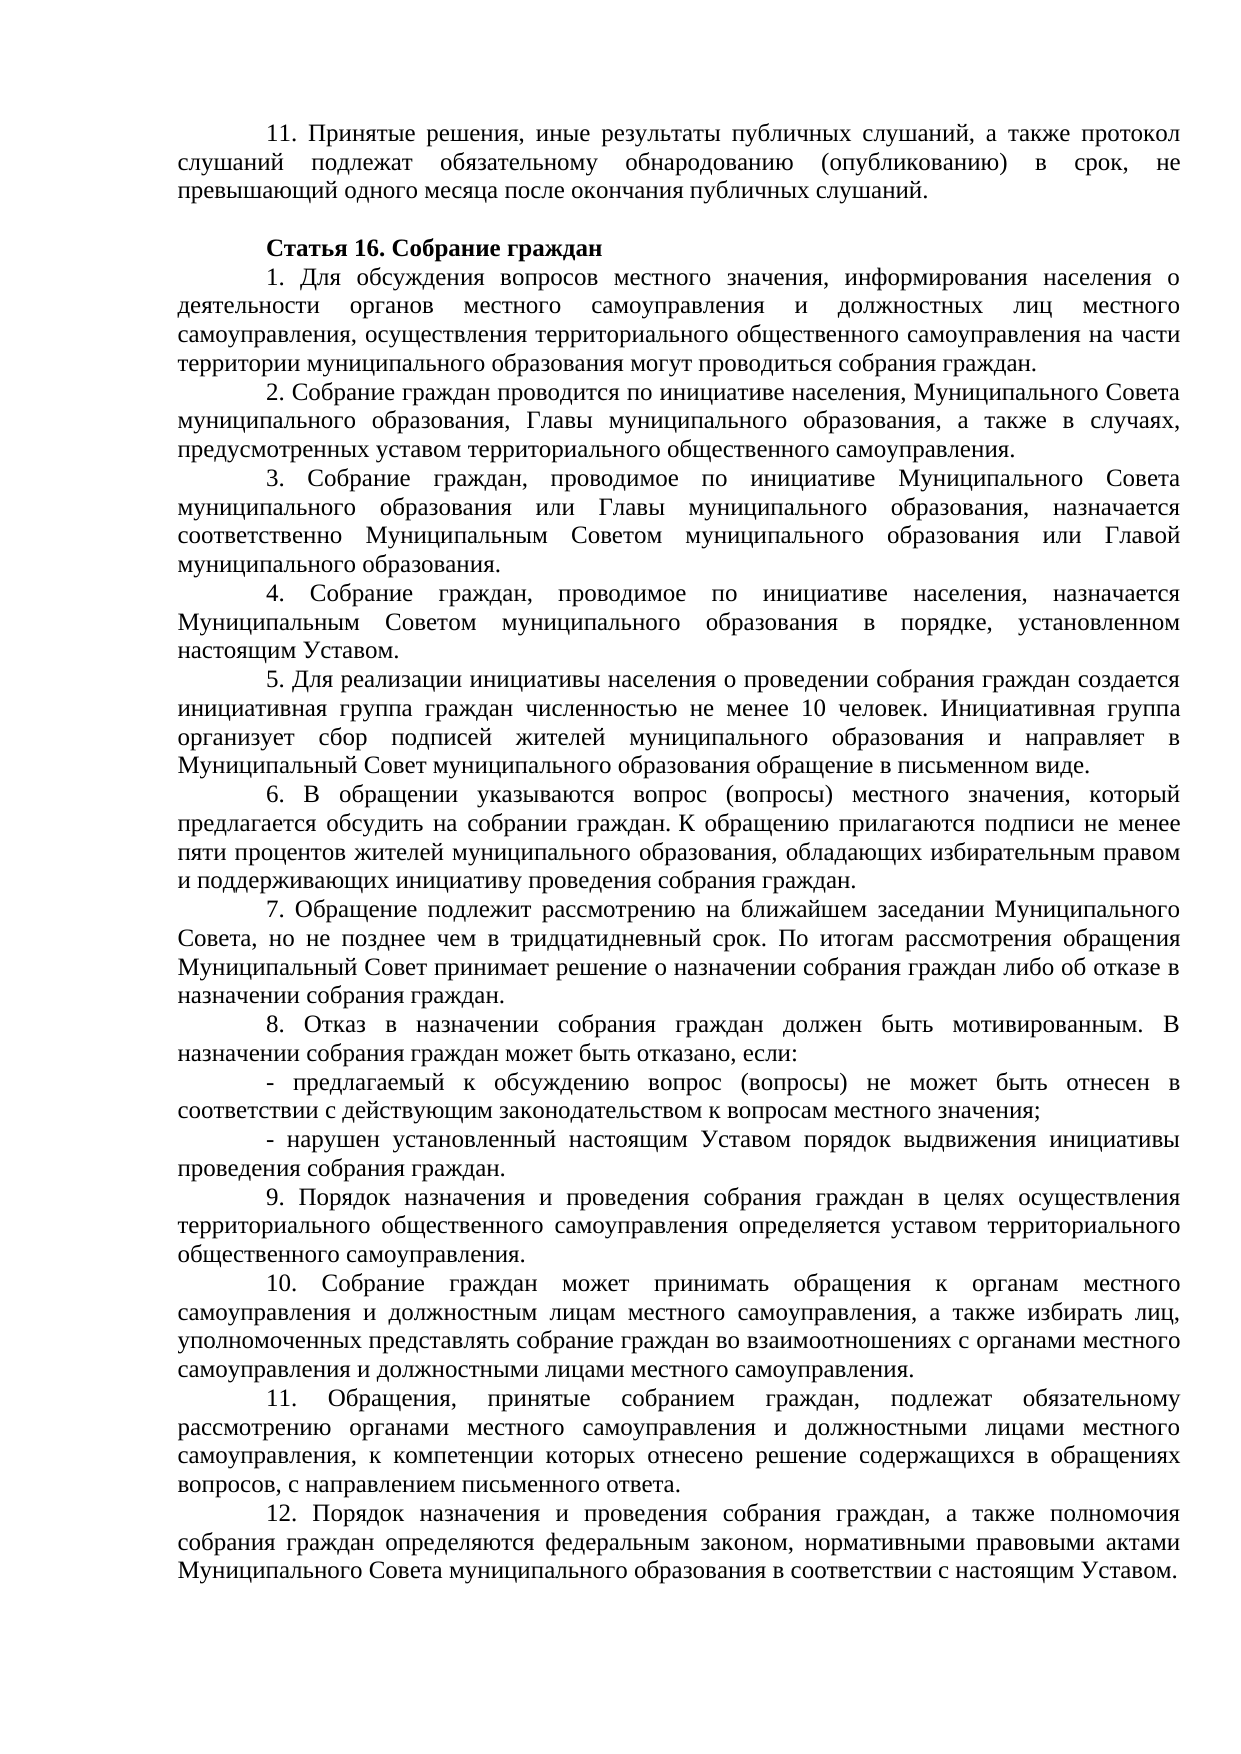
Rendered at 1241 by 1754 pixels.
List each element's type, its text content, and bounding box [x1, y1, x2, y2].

text 7. Обращение подлежит рассмотрению на ближайшем заседании Муниципального Совета, но не позднее чем в тридцатидневный срок. По итогам рассмотрения обращения Муниципальный Совет принимает решение о назначении собрания граждан либо об отказе в назначении собрания граждан. [177, 894, 1181, 1009]
text - нарушен установленный настоящим Уставом порядок выдвижения инициативы проведения собрания граждан. [177, 1124, 1181, 1182]
text 10. Собрание граждан может принимать обращения к органам местного самоуправления и должностным лицам местного самоуправления, а также избирать лиц, уполномоченных представлять собрание граждан во взаимоотношениях с органами местного самоуправления и должностными лицами местного самоуправления. [177, 1268, 1181, 1383]
text 6. В обращении указываются вопрос (вопросы) местного значения, который предлагается обсудить на собрании граждан. К обращению прилагаются подписи не менее пяти процентов жителей муниципального образования, обладающих избирательным правом и поддерживающих инициативу проведения собрания граждан. [177, 779, 1181, 894]
text Статья 16. Собрание граждан [177, 233, 1181, 262]
text 9. Порядок назначения и проведения собрания граждан в целях осуществления территориального общественного самоуправления определяется уставом территориального общественного самоуправления. [177, 1182, 1181, 1268]
text 4. Собрание граждан, проводимое по инициативе населения, назначается Муниципальным Советом муниципального образования в порядке, установленном настоящим Уставом. [177, 578, 1181, 664]
text 11. Обращения, принятые собранием граждан, подлежат обязательному рассмотрению органами местного самоуправления и должностными лицами местного самоуправления, к компетенции которых отнесено решение содержащихся в обращениях вопросов, с направлением письменного ответа. [177, 1383, 1181, 1498]
text 5. Для реализации инициативы населения о проведении собрания граждан создается инициативная группа граждан численностью не менее 10 человек. Инициативная группа организует сбор подписей жителей муниципального образования и направляет в Муниципальный Совет муниципального образования обращение в письменном виде. [177, 664, 1181, 779]
text - предлагаемый к обсуждению вопрос (вопросы) не может быть отнесен в соответствии с действующим законодательством к вопросам местного значения; [177, 1067, 1181, 1124]
text 8. Отказ в назначении собрания граждан должен быть мотивированным. В назначении собрания граждан может быть отказано, если: [177, 1009, 1181, 1067]
text 12. Порядок назначения и проведения собрания граждан, а также полномочия собрания граждан определяются федеральным законом, нормативными правовыми актами Муниципального Совета муниципального образования в соответствии с настоящим Уставом. [177, 1498, 1181, 1584]
text 11. Принятые решения, иные результаты публичных слушаний, а также протокол слушаний подлежат обязательному обнародованию (опубликованию) в срок, не превышающий одного месяца после окончания публичных слушаний. [177, 118, 1181, 204]
text 3. Собрание граждан, проводимое по инициативе Муниципального Совета муниципального образования или Главы муниципального образования, назначается соответственно Муниципальным Советом муниципального образования или Главой муниципального образования. [177, 463, 1181, 578]
text 2. Собрание граждан проводится по инициативе населения, Муниципального Совета муниципального образования, Главы муниципального образования, а также в случаях, предусмотренных уставом территориального общественного самоуправления. [177, 377, 1181, 463]
text 1. Для обсуждения вопросов местного значения, информирования населения о деятельности органов местного самоуправления и должностных лиц местного самоуправления, осуществления территориального общественного самоуправления на части территории муниципального образования могут проводиться собрания граждан. [177, 262, 1181, 377]
